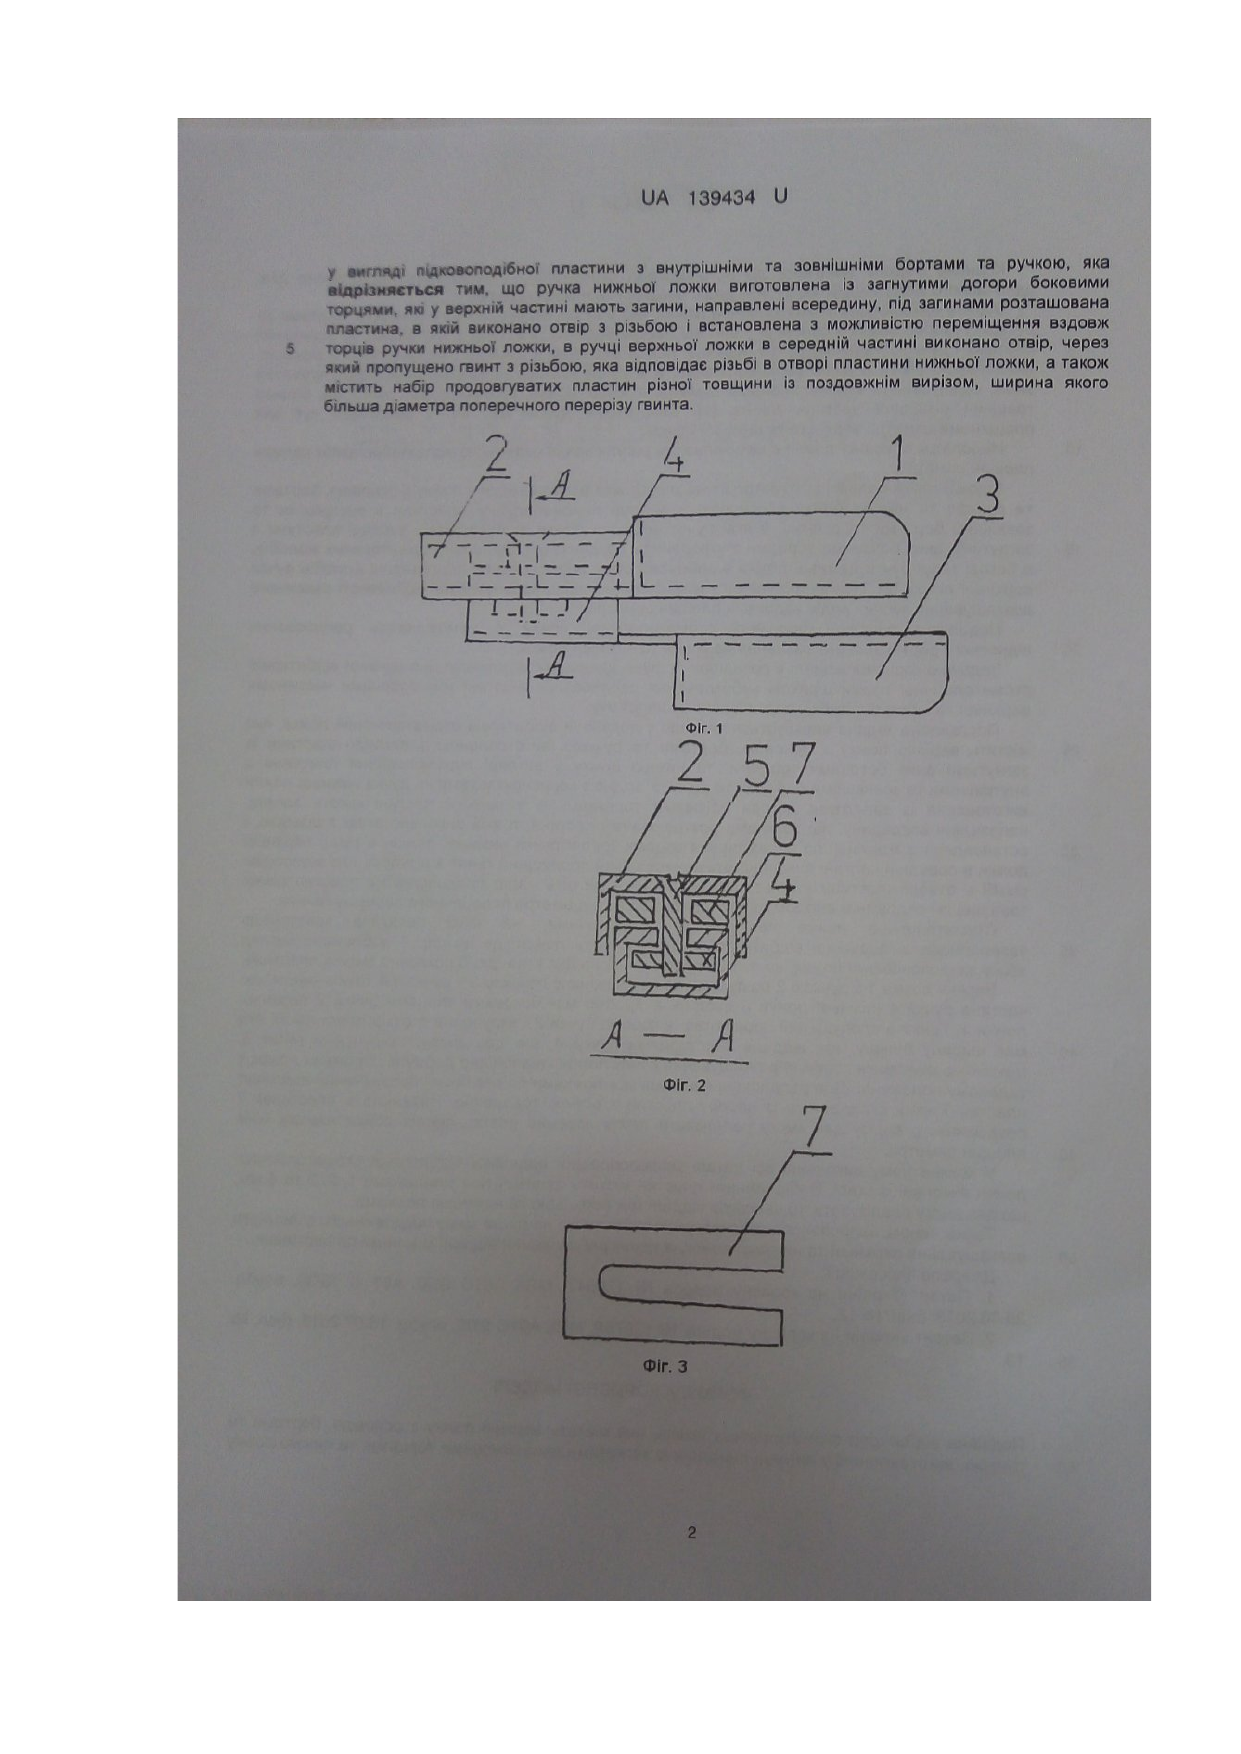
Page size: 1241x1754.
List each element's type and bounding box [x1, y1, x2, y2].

picture [177, 118, 1152, 1601]
